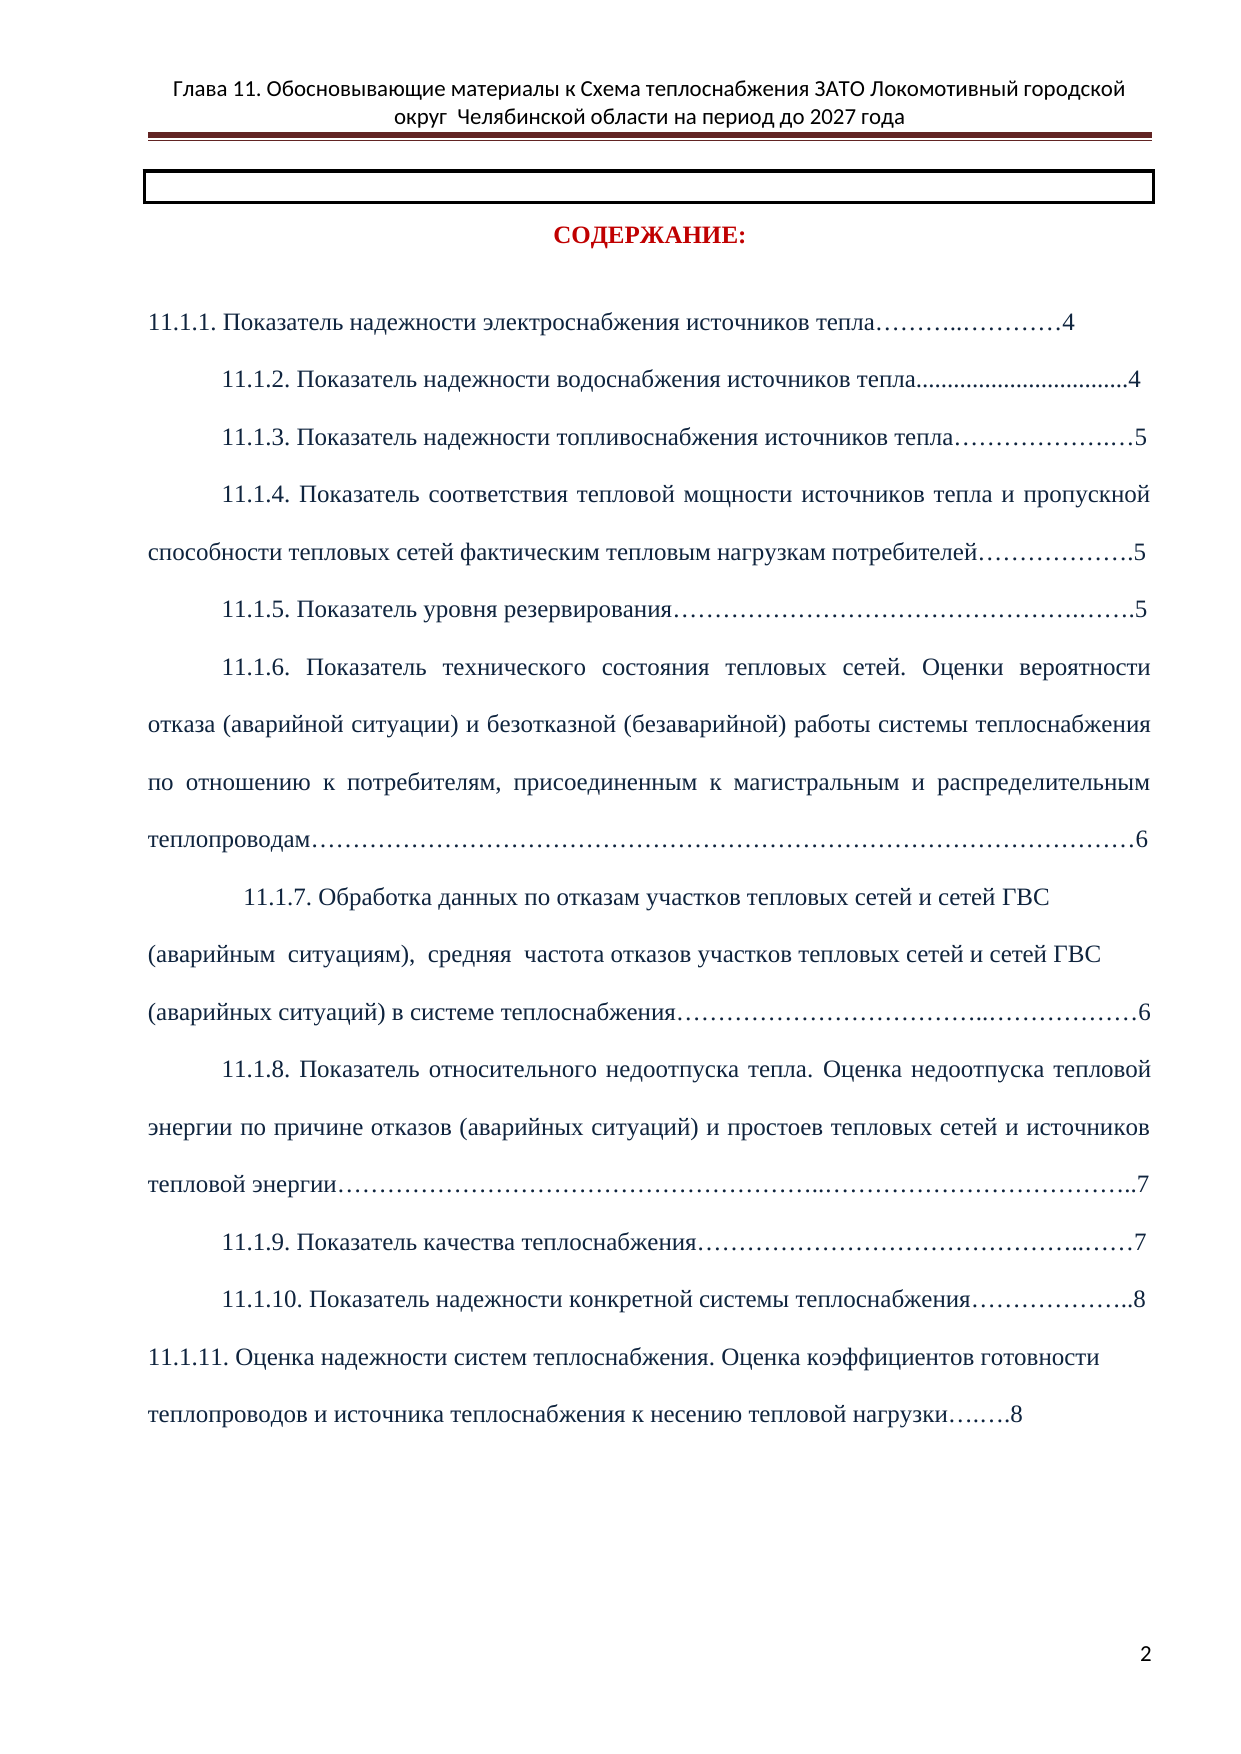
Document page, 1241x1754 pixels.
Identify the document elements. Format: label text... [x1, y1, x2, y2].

text 11.1.6. Показатель технического состояния тепловых сетей. Оценки вероятности отказа (аварийной ситуации) и безотказной (безаварийной) работы системы теплоснабжения по отношению к потребителям, присоединенным к магистральным и распределительным теплопроводам………………………………………………………………………………………6 [148, 652, 1152, 853]
text 11.1.7. Обработка данных по отказам участков тепловых сетей и сетей ГВС (аварийным ситуациям), средняя частота отказов участков тепловых сетей и сетей ГВС (аварийных ситуаций) в системе теплоснабжения………………………………..………………6 [148, 882, 1152, 1025]
text 11.1.11. Оценка надежности систем теплоснабжения. Оценка коэффициентов готовности теплопроводов и источника теплоснабжения к несению тепловой нагрузки….….8 [148, 1342, 1152, 1428]
text СОДЕРЖАНИЕ: [148, 220, 1152, 249]
text 11.1.9. Показатель качества теплоснабжения………………………………………..……7 [148, 1227, 1152, 1255]
text 11.1.4. Показатель соответствия тепловой мощности источников тепла и пропускной способности тепловых сетей фактическим тепловым нагрузкам потребителей……………….5 [148, 479, 1152, 565]
text 11.1.1. Показатель надежности электроснабжения источников тепла………..…………4 [148, 307, 1152, 335]
text 11.1.8. Показатель относительного недоотпуска тепла. Оценка недоотпуска тепловой энергии по причине отказов (аварийных ситуаций) и простоев тепловых сетей и источников тепловой энергии…………………………………………………..………………………………..7 [148, 1054, 1152, 1198]
text 11.1.2. Показатель надежности водоснабжения источников тепла..................................4 [148, 364, 1152, 393]
text 11.1.3. Показатель надежности топливоснабжения источников тепла……………….…5 [148, 422, 1152, 450]
text 11.1.5. Показатель уровня резервирования………………………………………….…….5 [148, 594, 1152, 623]
text 11.1.10. Показатель надежности конкретной системы теплоснабжения………………..8 [148, 1284, 1152, 1313]
